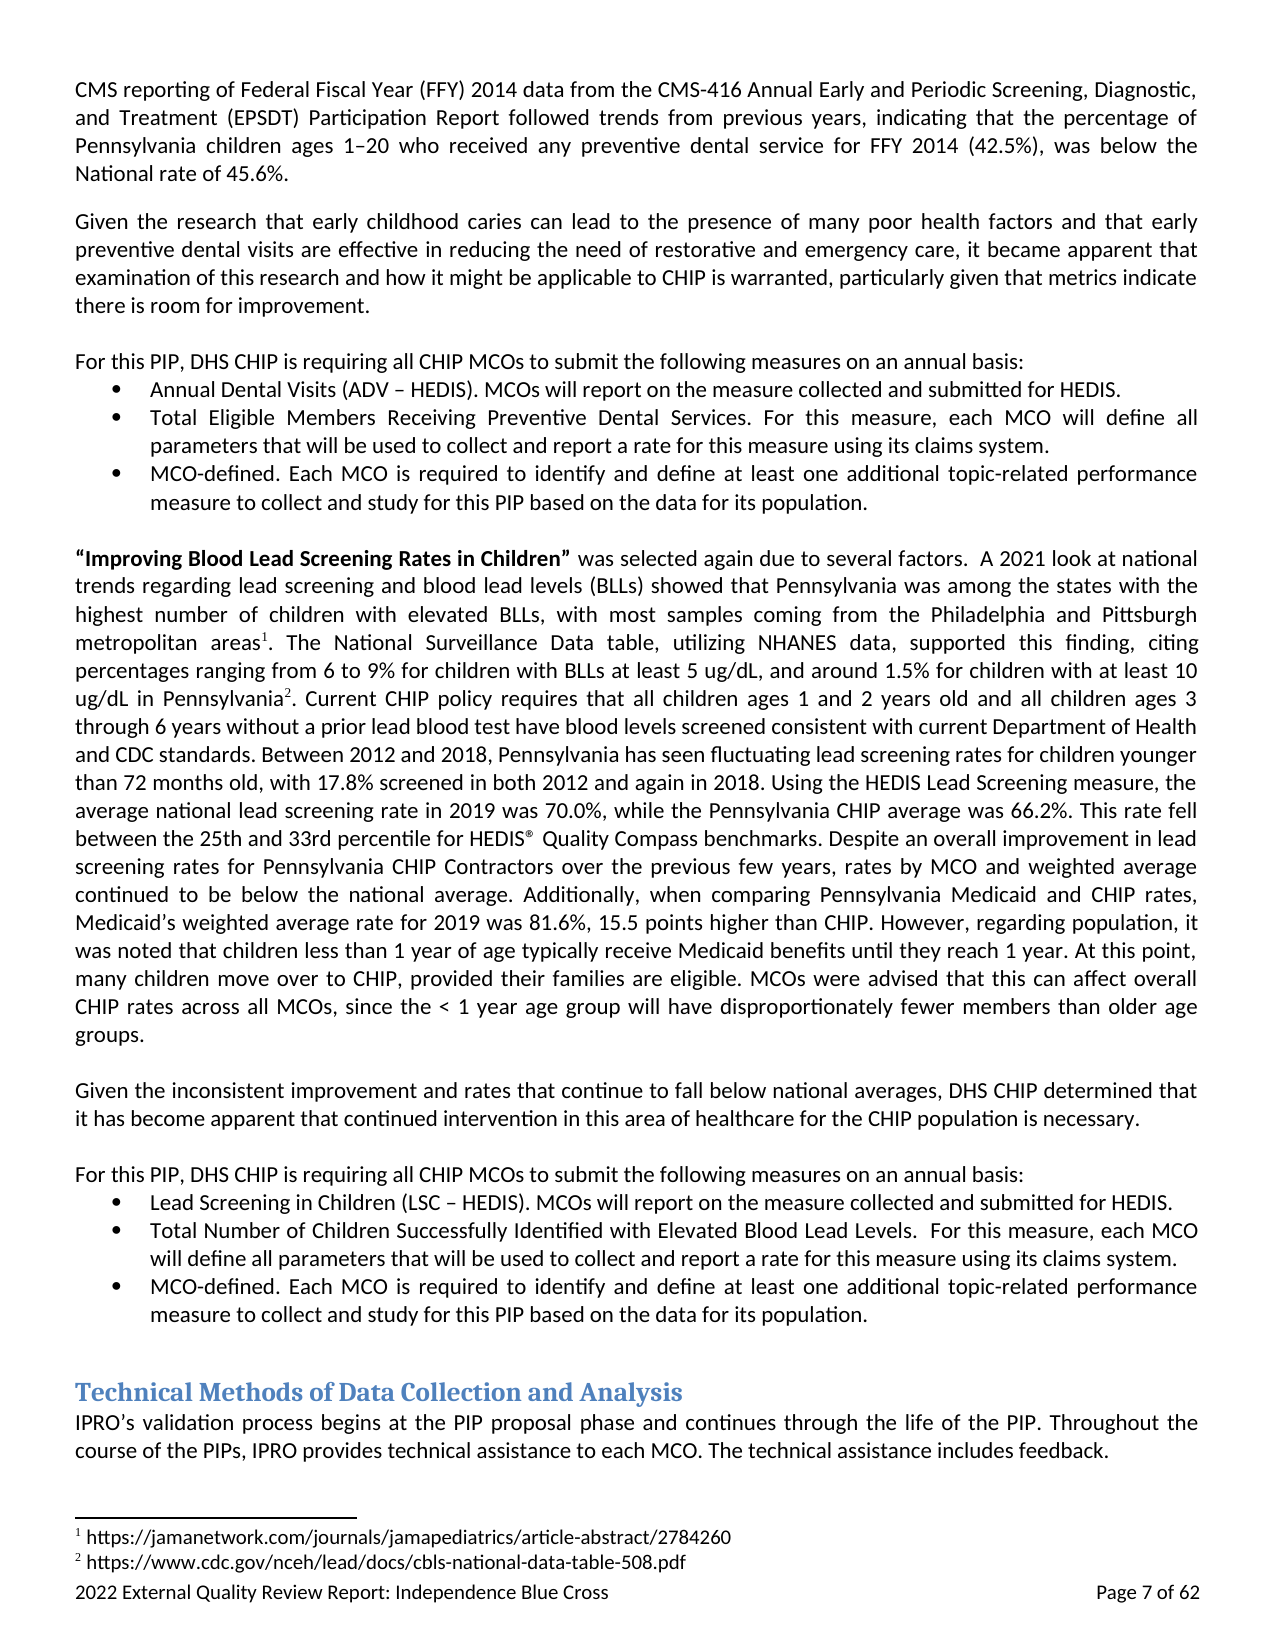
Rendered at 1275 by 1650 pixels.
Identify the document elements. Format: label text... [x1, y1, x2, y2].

list MCO-defined. Each MCO is required to identify and define at least one additional topic-related performance measure to collect and study for this PIP based on the data for its population. [112, 459, 1200, 516]
list Total Eligible Members Receiving Preventive Dental Services. For this measure, each MCO will define all parameters that will be used to collect and report a rate for this measure using its claims system. [112, 403, 1200, 459]
list Annual Dental Visits (ADV – HEDIS). MCOs will report on the measure collected and submitted for HEDIS. [112, 376, 1200, 403]
list Total Number of Children Successfully Identified with Elevated Blood Lead Levels. For this measure, each MCO will define all parameters that will be used to collect and report a rate for this measure using its claims system. [112, 1216, 1200, 1272]
text For this PIP, DHS CHIP is requiring all CHIP MCOs to submit the following measures on an annual basis: [75, 1160, 1200, 1188]
text Given the research that early childhood caries can lead to the presence of many poor health factors and that early preventive dental visits are effective in reducing the need of restorative and emergency care, it became apparent that examination of this research and how it might be applicable to CHIP is warranted, particularly given that metrics indicate there is room for improvement. [75, 207, 1200, 319]
list MCO-defined. Each MCO is required to identify and define at least one additional topic-related performance measure to collect and study for this PIP based on the data for its population. [112, 1272, 1200, 1328]
subtitle Technical Methods of Data Collection and Analysis [75, 1377, 1200, 1408]
text “Improving Blood Lead Screening Rates in Children” was selected again due to several factors. A 2021 look at national trends regarding lead screening and blood lead levels (BLLs) showed that Pennsylvania was among the states with the highest number of children with elevated BLLs, with most samples coming from the Philadelphia and Pittsburgh metropolitan areas. The National Surveillance Data table, utilizing NHANES data, supported this finding, citing percentages ranging from 6 to 9% for children with BLLs at least 5 ug/dL, and around 1.5% for children with at least 10 ug/dL in Pennsylvania. Current CHIP policy requires that all children ages 1 and 2 years old and all children ages 3 through 6 years without a prior lead blood test have blood levels screened consistent with current Department of Health and CDC standards. Between 2012 and 2018, Pennsylvania has seen fluctuating lead screening rates for children younger than 72 months old, with 17.8% screened in both 2012 and again in 2018. Using the HEDIS Lead Screening measure, the average national lead screening rate in 2019 was 70.0%, while the Pennsylvania CHIP average was 66.2%. This rate fell between the 25th and 33rd percentile for HEDIS® Quality Compass benchmarks. Despite an overall improvement in lead screening rates for Pennsylvania CHIP Contractors over the previous few years, rates by MCO and weighted average continued to be below the national average. Additionally, when comparing Pennsylvania Medicaid and CHIP rates, Medicaid’s weighted average rate for 2019 was 81.6%, 15.5 points higher than CHIP. However, regarding population, it was noted that children less than 1 year of age typically receive Medicaid benefits until they reach 1 year. At this point, many children move over to CHIP, provided their families are eligible. MCOs were advised that this can affect overall CHIP rates across all MCOs, since the < 1 year age group will have disproportionately fewer members than older age groups. [75, 544, 1200, 1048]
text Given the inconsistent improvement and rates that continue to fall below national averages, DHS CHIP determined that it has become apparent that continued intervention in this area of healthcare for the CHIP population is necessary. [75, 1076, 1200, 1132]
text IPRO’s validation process begins at the PIP proposal phase and continues through the life of the PIP. Throughout the course of the PIPs, IPRO provides technical assistance to each MCO. The technical assistance includes feedback. [75, 1408, 1200, 1464]
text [75, 75, 1200, 187]
text For this PIP, DHS CHIP is requiring all CHIP MCOs to submit the following measures on an annual basis: [75, 347, 1200, 376]
list Lead Screening in Children (LSC – HEDIS). MCOs will report on the measure collected and submitted for HEDIS. [112, 1188, 1200, 1216]
